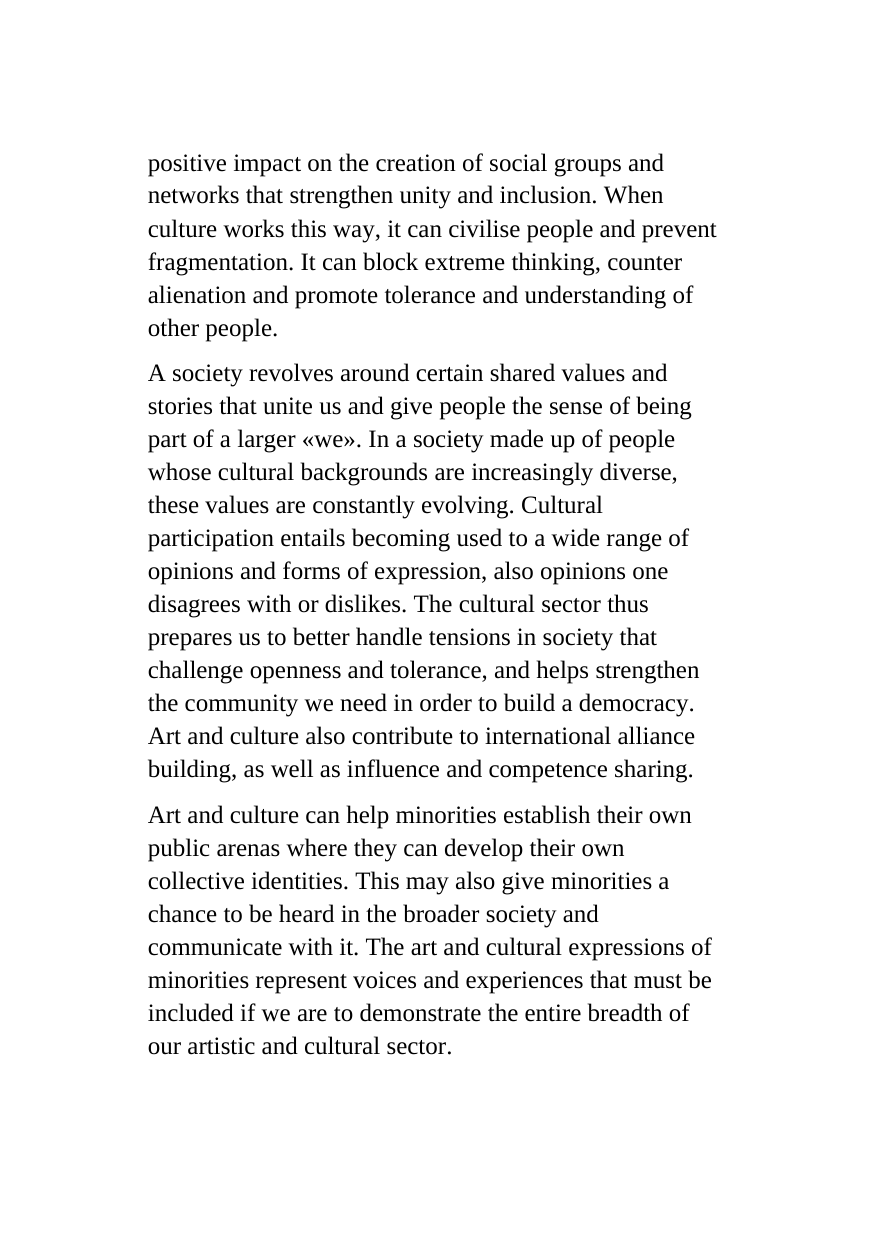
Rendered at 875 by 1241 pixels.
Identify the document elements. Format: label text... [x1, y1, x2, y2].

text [148, 148, 726, 341]
text A society revolves around certain shared values and stories that unite us and give people the sense of being part of a larger «we». In a society made up of people whose cultural backgrounds are increasingly diverse, these values are constantly evolving. Cultural participation entails becoming used to a wide range of opinions and forms of expression, also opinions one disagrees with or dislikes. The cultural sector thus prepares us to better handle tensions in society that challenge openness and tolerance, and helps strengthen the community we need in order to build a democracy. Art and culture also contribute to international alliance building, as well as influence and competence sharing. [148, 358, 726, 783]
text Art and culture can help minorities establish their own public arenas where they can develop their own collective identities. This may also give minorities a chance to be heard in the broader society and communicate with it. The art and cultural expressions of minorities represent voices and experiences that must be included if we are to demonstrate the entire breadth of our artistic and cultural sector. [148, 800, 726, 1060]
